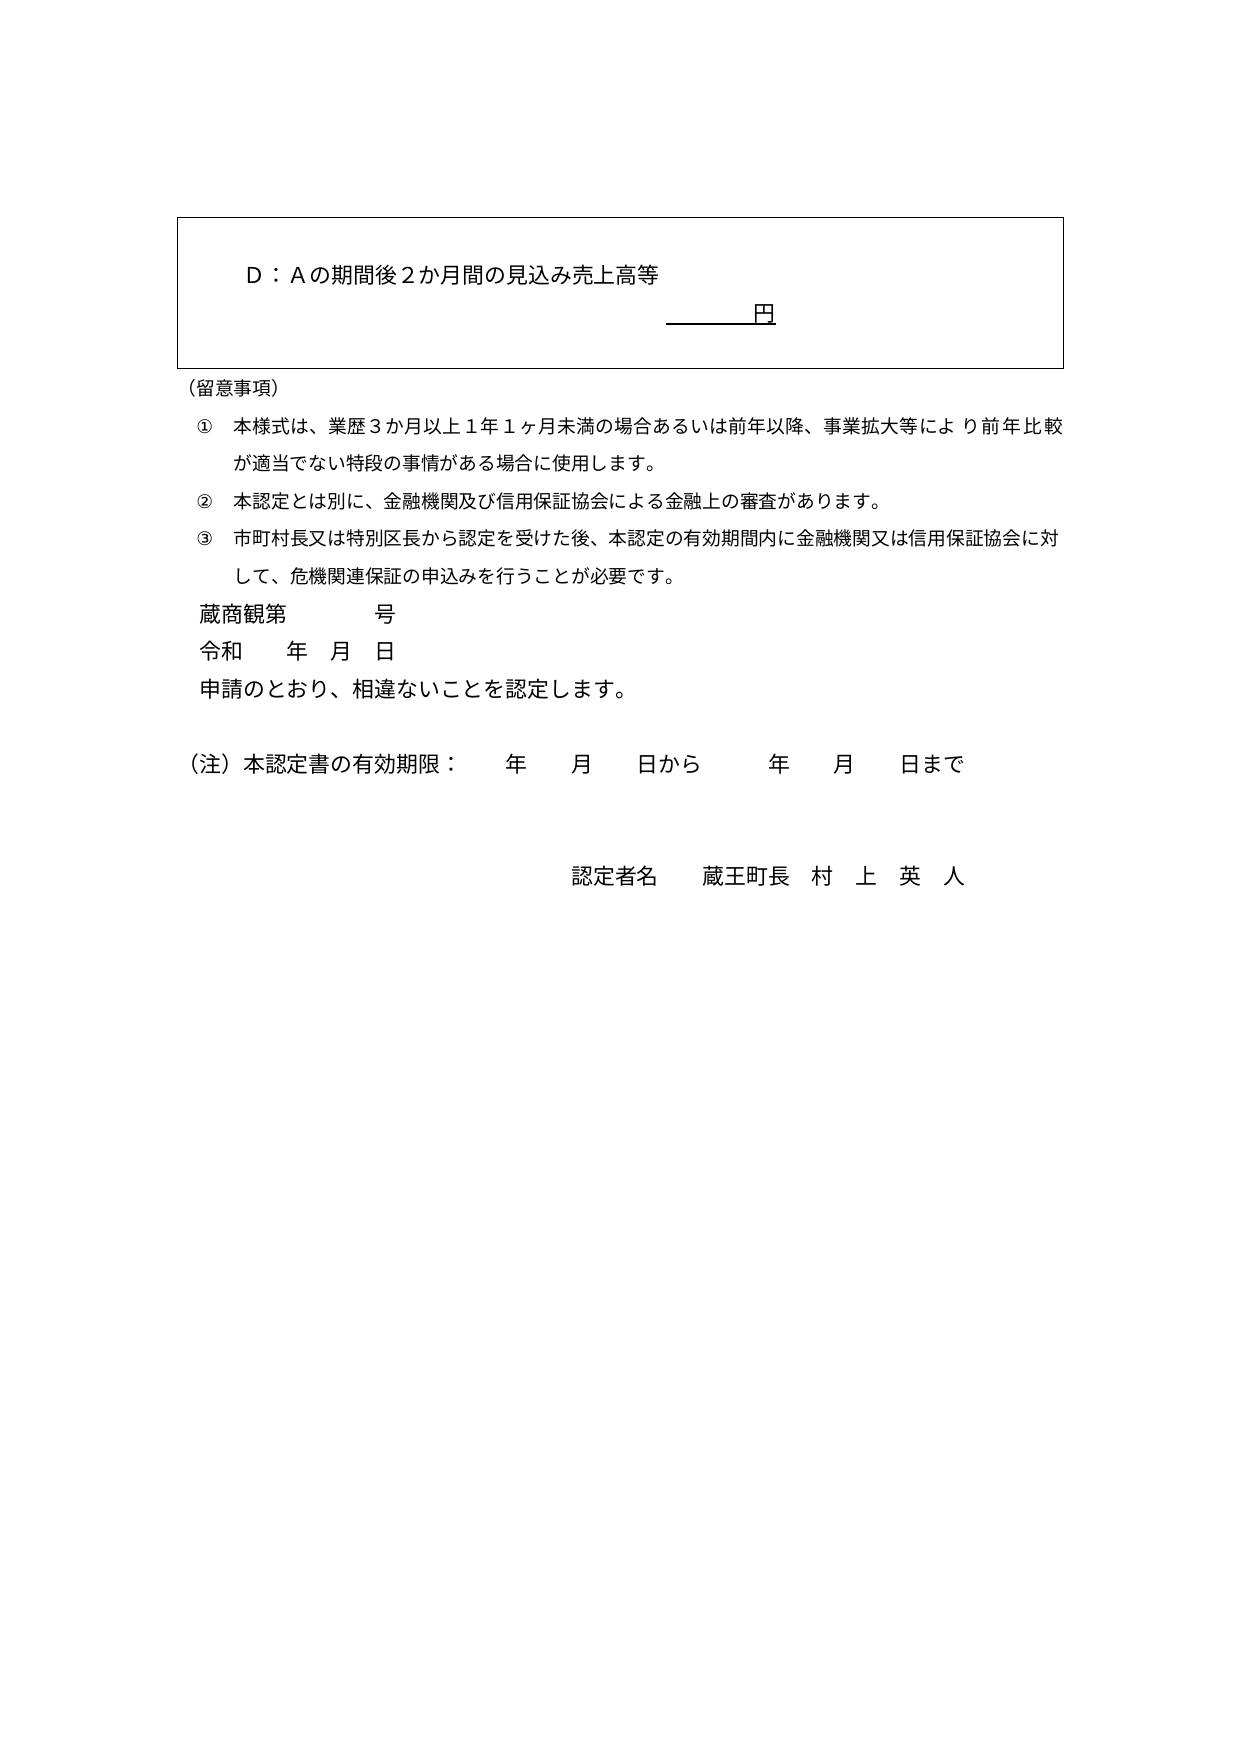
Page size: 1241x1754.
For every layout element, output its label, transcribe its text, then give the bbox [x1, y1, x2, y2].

text 令和 年 月 日 [177, 631, 1063, 669]
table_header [178, 218, 1063, 368]
text 蔵商観第 号 [177, 594, 1063, 631]
text （留意事項） [177, 369, 1063, 406]
text 申請のとおり、相違ないことを認定します。 [177, 669, 1063, 706]
list 本様式は、業歴３か月以上１年１ヶ月未満の場合あるいは前年以降、事業拡大等により前年比較が適当でない特段の事情がある場合に使用します。 [196, 406, 1063, 481]
text 認定者名 蔵王町長 村 上 英 人 [221, 856, 976, 894]
list 本認定とは別に、金融機関及び信用保証協会による金融上の審査があります。 [196, 481, 1063, 519]
text （注）本認定書の有効期限： 年 月 日から 年 月 日まで [177, 744, 1063, 781]
list 市町村長又は特別区長から認定を受けた後、本認定の有効期間内に金融機関又は信用保証協会に対して、危機関連保証の申込みを行うことが必要です。 [196, 519, 1063, 594]
